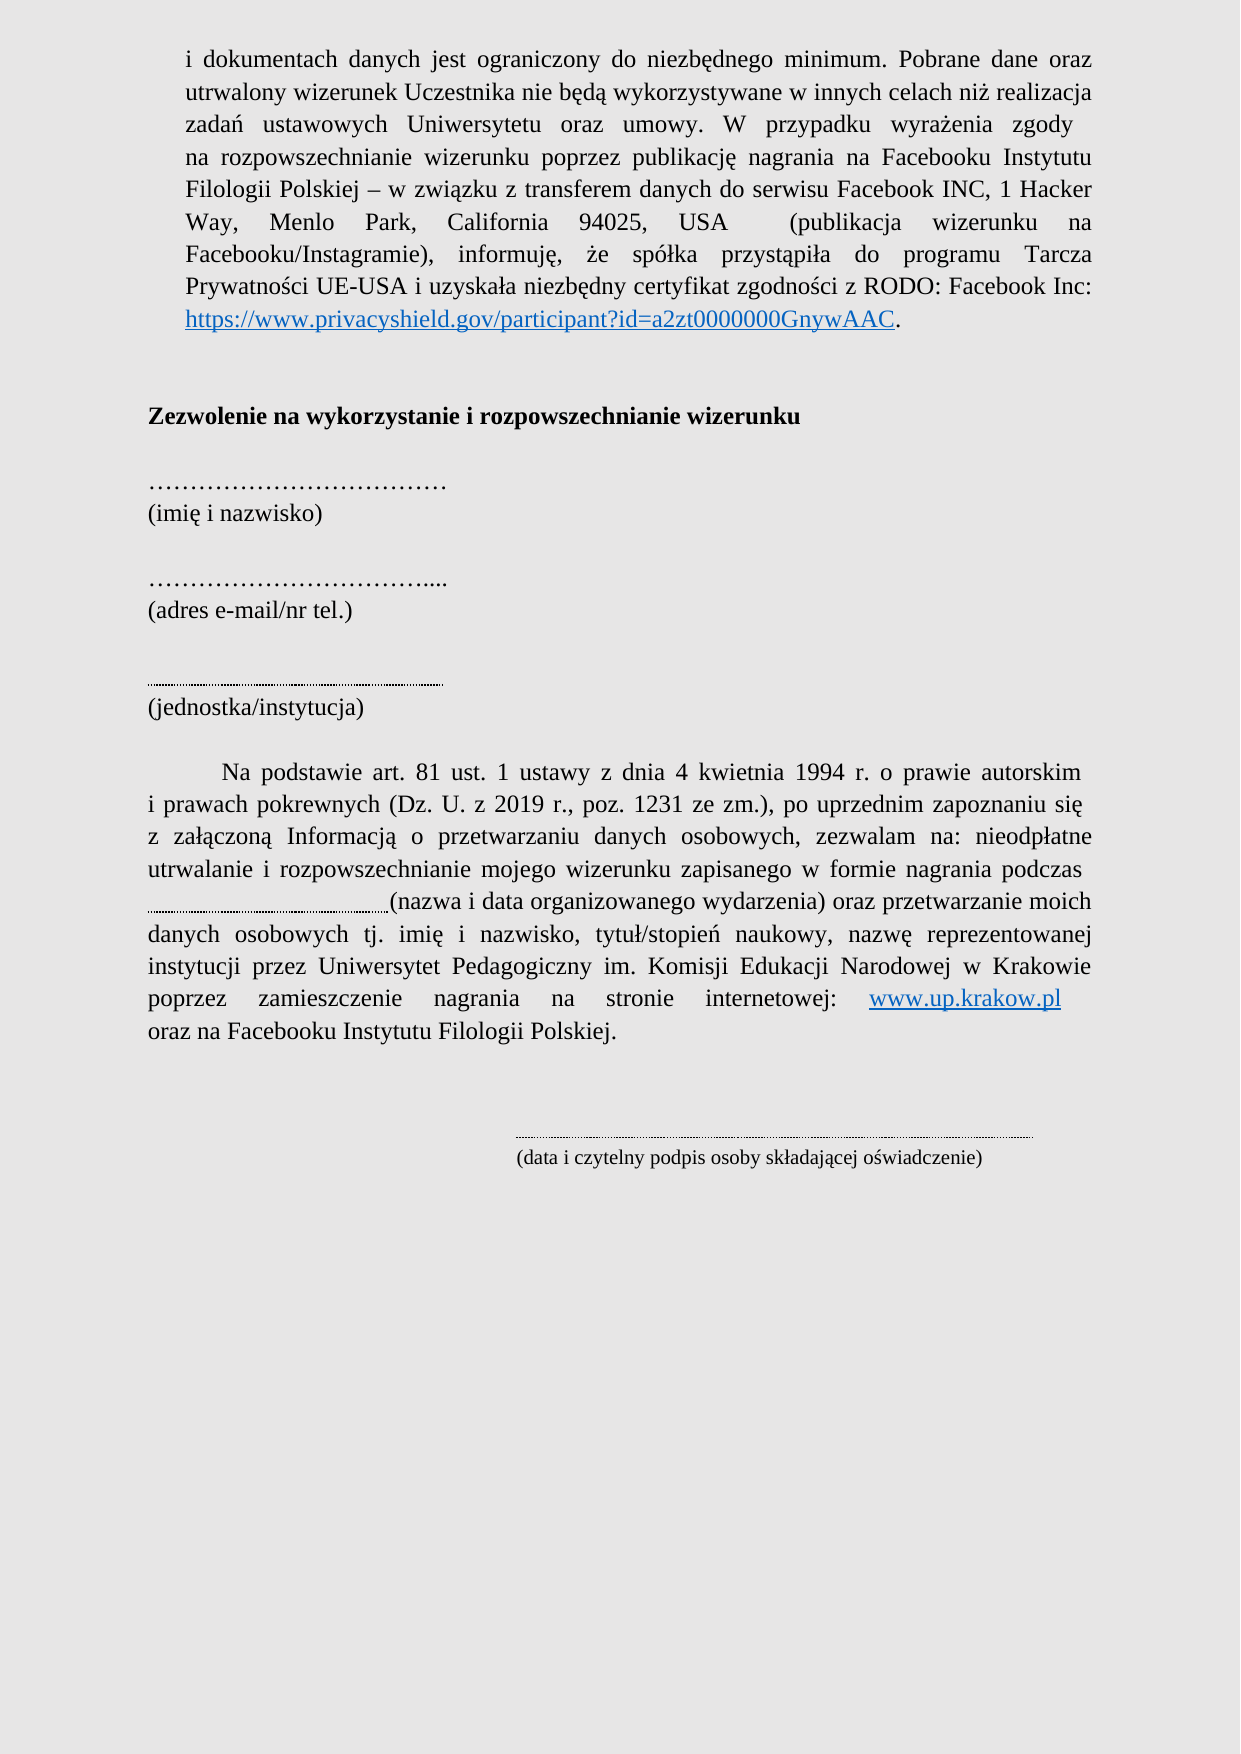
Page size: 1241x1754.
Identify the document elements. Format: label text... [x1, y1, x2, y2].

text Zezwolenie na wykorzystanie i rozpowszechnianie wizerunku [148, 401, 1093, 430]
text (adres e-mail/nr tel.) [148, 595, 1093, 624]
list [148, 44, 1093, 333]
text …………………………….... [148, 563, 1093, 592]
text ……………………………… [148, 466, 1093, 494]
text (data i czytelny podpis osoby składającej oświadczenie) [516, 1145, 1093, 1169]
text (imię i nazwisko) [148, 498, 1093, 527]
text Na podstawie art. 81 ust. 1 ustawy z dnia 4 kwietnia 1994 r. o prawie autorskim i prawach pokrewnych (Dz. U. z 2019 r., poz. 1231 ze zm.), po uprzednim zapoznaniu się z załączoną Informacją o przetwarzaniu danych osobowych, zezwalam na: nieodpłatne utrwalanie i rozpowszechnianie mojego wizerunku zapisanego w formie nagrania podczas (nazwa i data organizowanego wydarzenia) oraz przetwarzanie moich danych osobowych tj. imię i nazwisko, tytuł/stopień naukowy, nazwę reprezentowanej instytucji przez Uniwersytet Pedagogiczny im. Komisji Edukacji Narodowej w Krakowie poprzez zamieszczenie nagrania na stronie internetowej: www.up.krakow.pl oraz na Facebooku Instytutu Filologii Polskiej. [148, 757, 1093, 1044]
text (jednostka/instytucja) [148, 692, 1093, 721]
